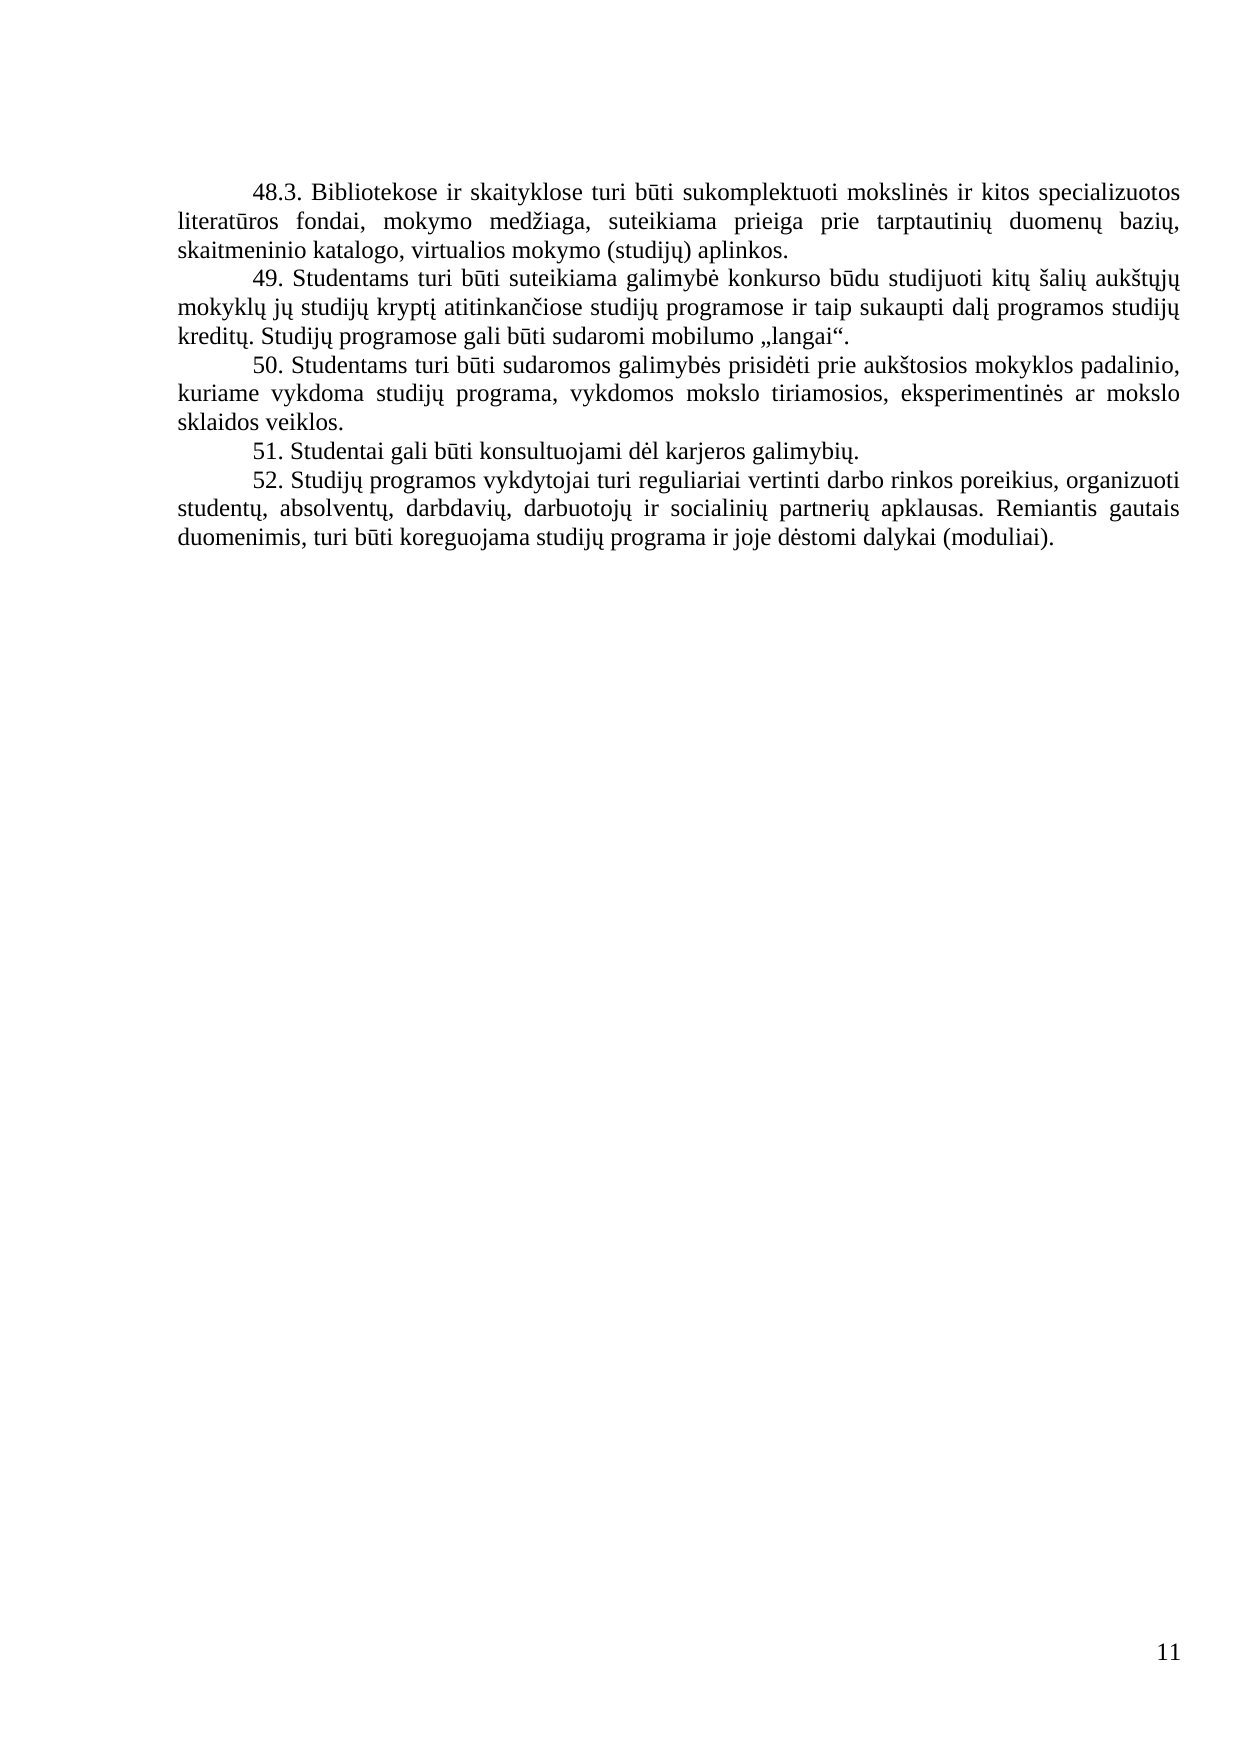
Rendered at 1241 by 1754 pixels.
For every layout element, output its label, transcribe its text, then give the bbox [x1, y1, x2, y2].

text 48.3. Bibliotekose ir skaityklose turi būti sukomplektuoti mokslinės ir kitos specializuotos literatūros fondai, mokymo medžiaga, suteikiama prieiga prie tarptautinių duomenų bazių, skaitmeninio katalogo, virtualios mokymo (studijų) aplinkos. [177, 177, 1181, 263]
text 50. Studentams turi būti sudaromos galimybės prisidėti prie aukštosios mokyklos padalinio, kuriame vykdoma studijų programa, vykdomos mokslo tiriamosios, eksperimentinės ar mokslo sklaidos veiklos. [177, 350, 1181, 436]
text 51. Studentai gali būti konsultuojami dėl karjeros galimybių. [177, 436, 1181, 465]
text 49. Studentams turi būti suteikiama galimybė konkurso būdu studijuoti kitų šalių aukštųjų mokyklų jų studijų kryptį atitinkančiose studijų programose ir taip sukaupti dalį programos studijų kreditų. Studijų programose gali būti sudaromi mobilumo „langai“. [177, 263, 1181, 350]
text 52. Studijų programos vykdytojai turi reguliariai vertinti darbo rinkos poreikius, organizuoti studentų, absolventų, darbdavių, darbuotojų ir socialinių partnerių apklausas. Remiantis gautais duomenimis, turi būti koreguojama studijų programa ir joje dėstomi dalykai (moduliai). [177, 465, 1181, 551]
